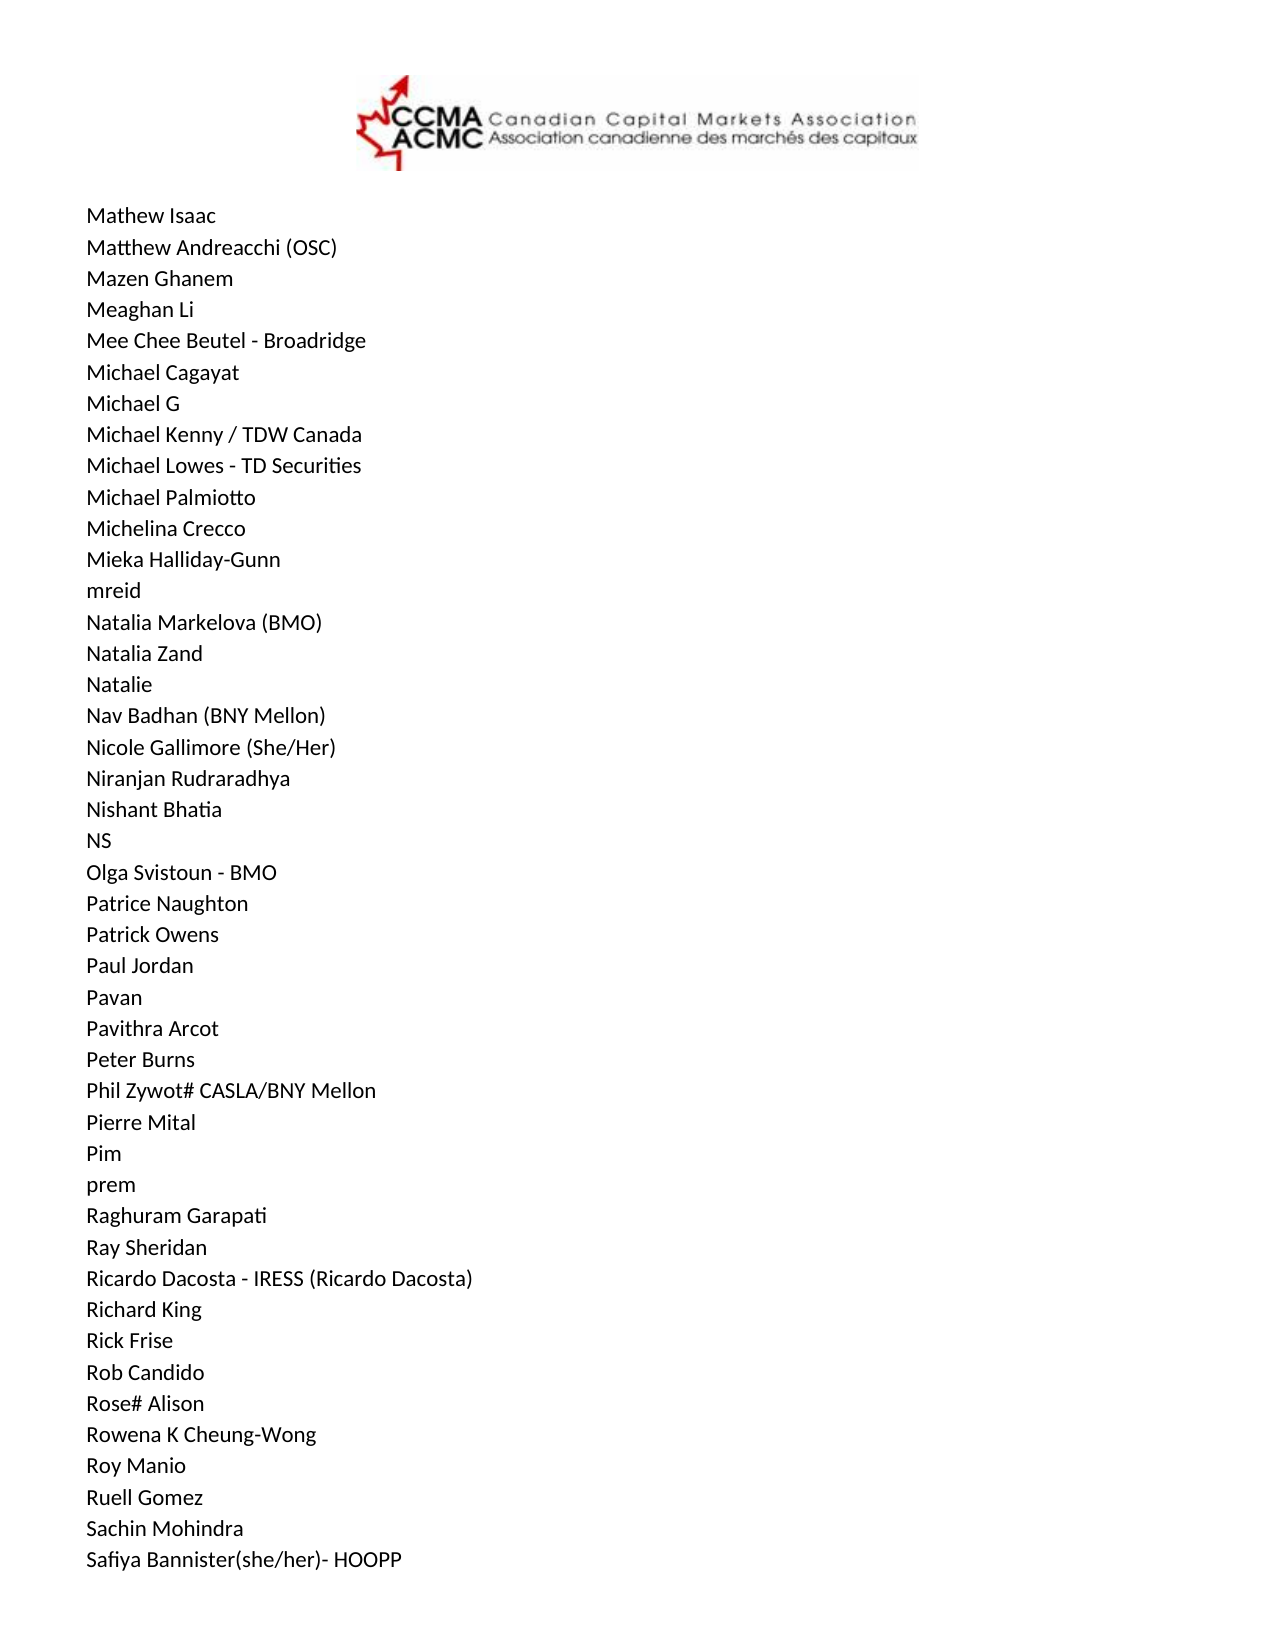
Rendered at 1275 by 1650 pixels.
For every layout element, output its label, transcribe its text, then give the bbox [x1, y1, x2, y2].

table_cell mreid [75, 573, 875, 604]
table_cell Michael Lowes - TD Securities [75, 448, 875, 479]
table_cell Patrice Naughton [75, 886, 875, 917]
table_cell Niranjan Rudraradhya [75, 761, 875, 792]
table_cell NS [75, 823, 875, 854]
table_cell Mieka Halliday-Gunn [75, 542, 875, 573]
table_cell Sachin Mohindra [75, 1511, 875, 1542]
table_cell Natalia Zand [75, 636, 875, 667]
table_cell Olga Svistoun - BMO [75, 855, 875, 886]
table_cell Natalia Markelova (BMO) [75, 605, 875, 636]
table_cell Richard King [75, 1292, 875, 1323]
table_cell Mathew Isaac [75, 198, 875, 229]
table_cell Ray Sheridan [75, 1230, 875, 1261]
table_cell Mazen Ghanem [75, 261, 875, 292]
table_cell Michael Kenny / TDW Canada [75, 417, 875, 448]
table_cell Safiya Bannister(she/her)- HOOPP [75, 1542, 875, 1573]
table_cell Nav Badhan (BNY Mellon) [75, 698, 875, 729]
table_cell Mee Chee Beutel - Broadridge [75, 323, 875, 354]
table_cell Nishant Bhatia [75, 792, 875, 823]
table_cell Rose# Alison [75, 1386, 875, 1417]
table_cell Paul Jordan [75, 948, 875, 979]
table_cell Pavan [75, 980, 875, 1011]
table_cell Rob Candido [75, 1355, 875, 1386]
table_cell Ruell Gomez [75, 1480, 875, 1511]
table_cell Michael Palmiotto [75, 480, 875, 511]
table_cell Rick Frise [75, 1323, 875, 1354]
table_cell Michael Cagayat [75, 355, 875, 386]
table_cell Phil Zywot# CASLA/BNY Mellon [75, 1073, 875, 1104]
table_cell Natalie [75, 667, 875, 698]
table_cell Rowena K Cheung-Wong [75, 1417, 875, 1448]
table_cell prem [75, 1167, 875, 1198]
table_cell Raghuram Garapati [75, 1198, 875, 1229]
picture [356, 75, 919, 171]
table_cell Matthew Andreacchi (OSC) [75, 230, 875, 261]
table_cell Pierre Mital [75, 1105, 875, 1136]
table_cell Patrick Owens [75, 917, 875, 948]
table_cell Michael G [75, 386, 875, 417]
table_cell Pavithra Arcot [75, 1011, 875, 1042]
table_cell Roy Manio [75, 1448, 875, 1479]
table_cell Michelina Crecco [75, 511, 875, 542]
table_cell Meaghan Li [75, 292, 875, 323]
table_cell Peter Burns [75, 1042, 875, 1073]
table_cell Ricardo Dacosta - IRESS (Ricardo Dacosta) [75, 1261, 875, 1292]
table_cell Pim [75, 1136, 875, 1167]
table_cell Nicole Gallimore (She/Her) [75, 730, 875, 761]
